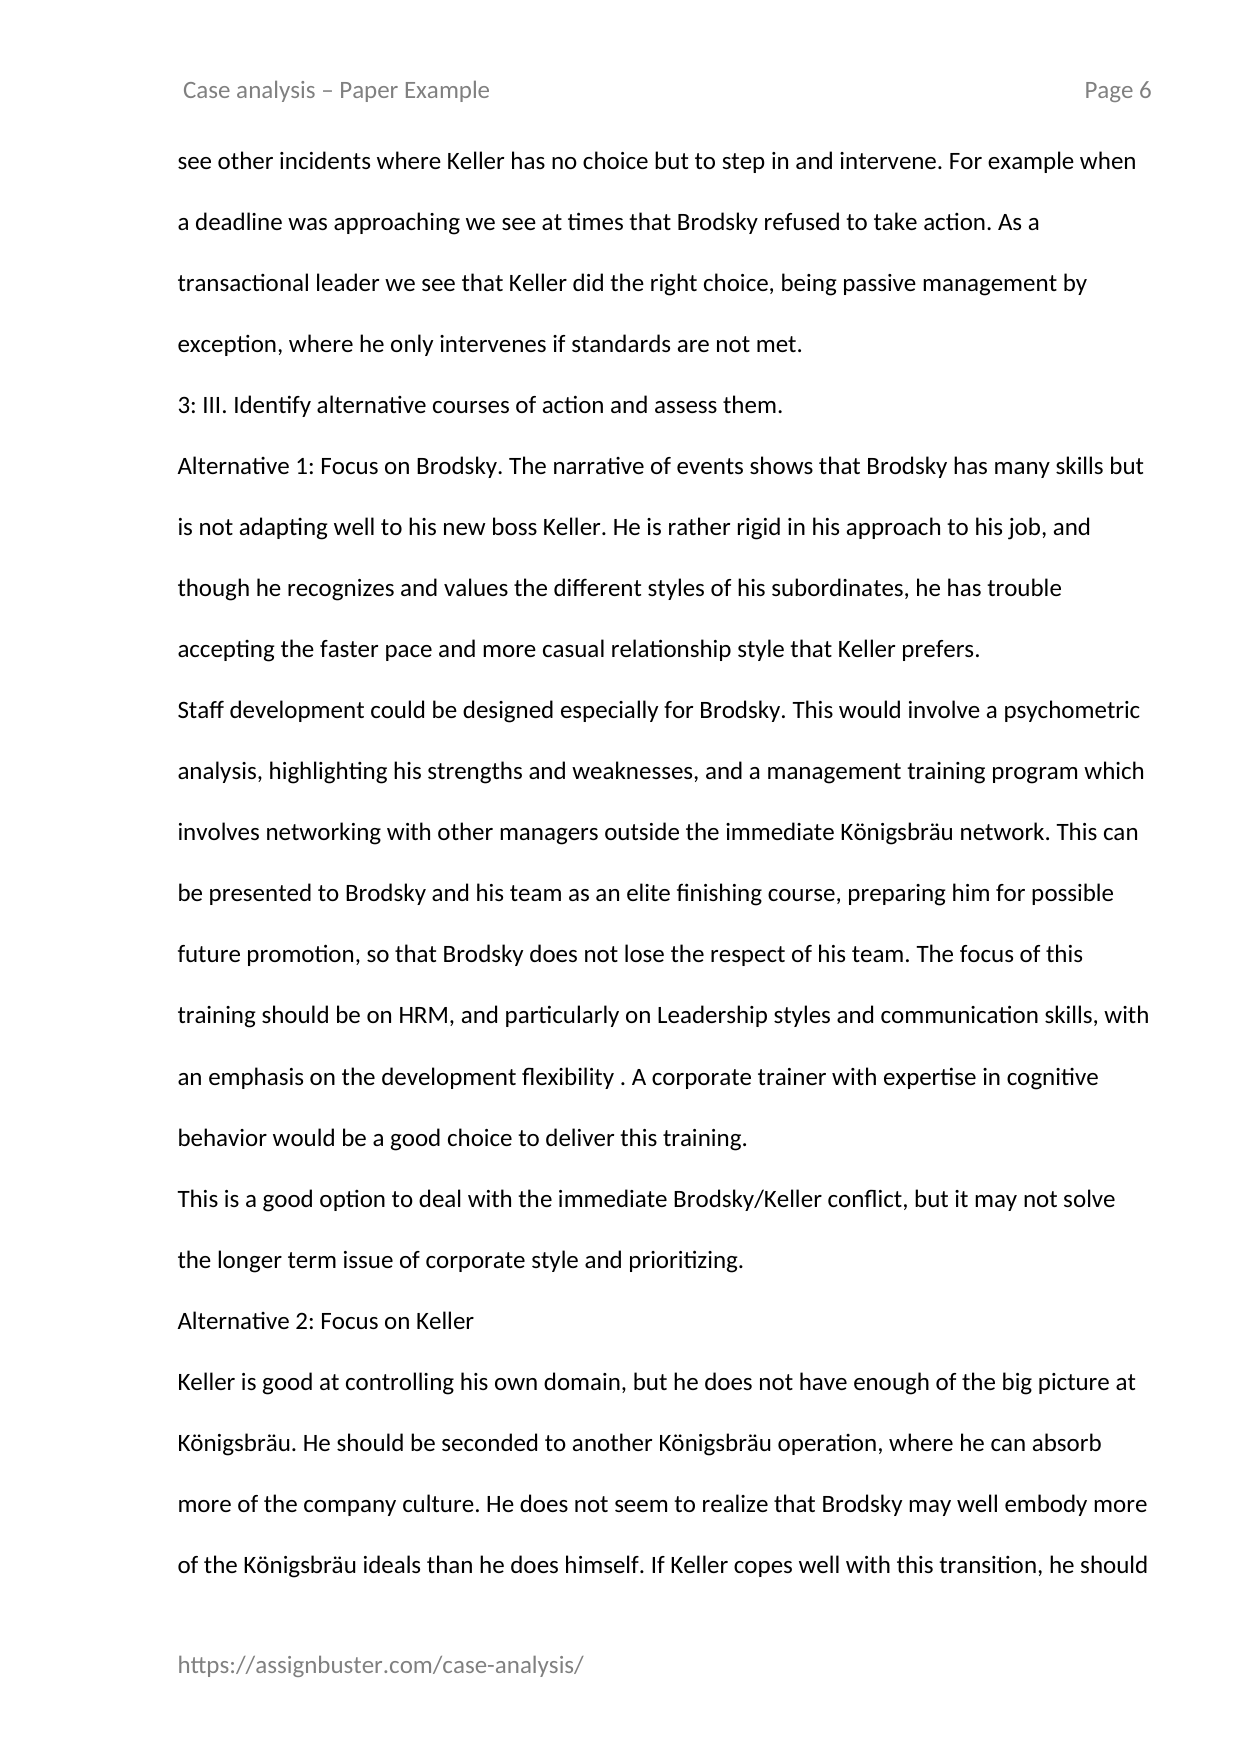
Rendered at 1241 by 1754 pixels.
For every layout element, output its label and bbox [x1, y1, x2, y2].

text [177, 145, 1152, 1579]
